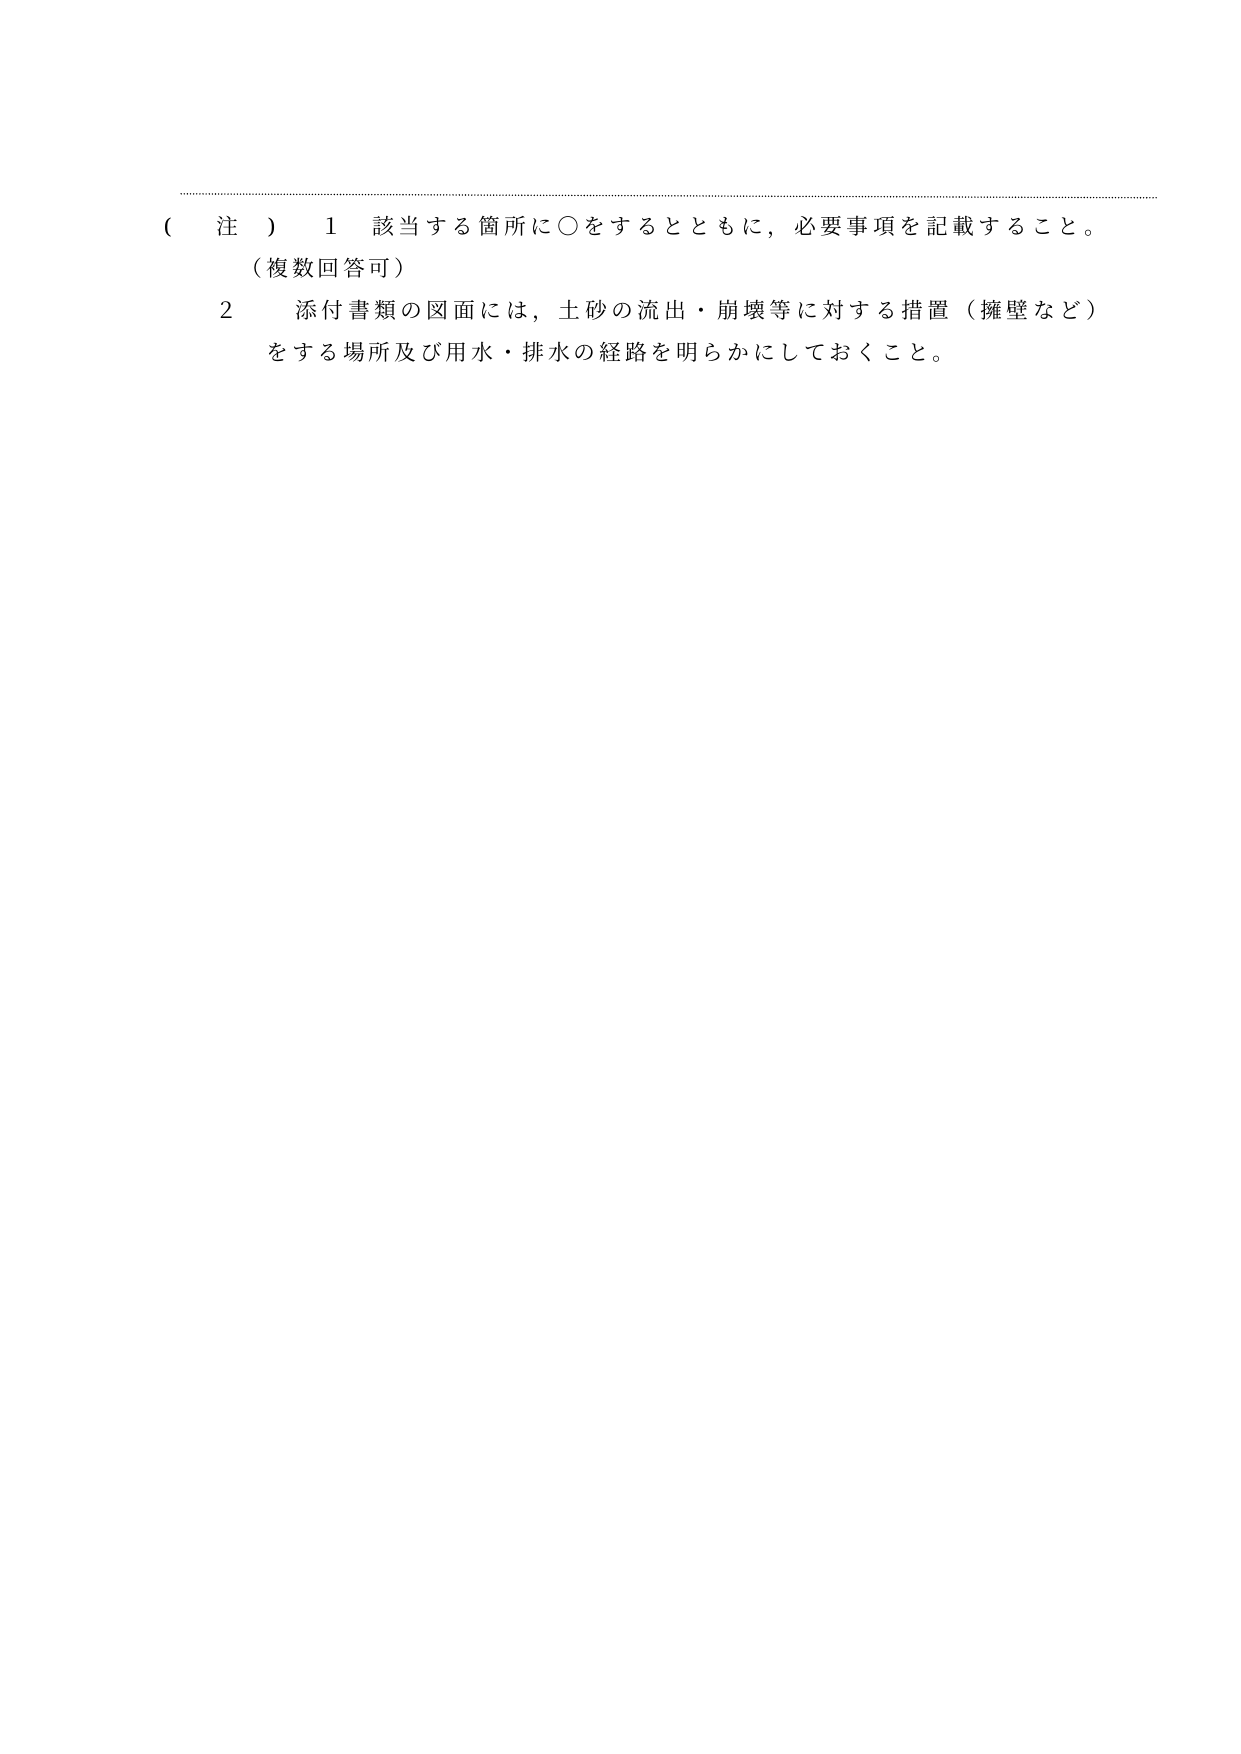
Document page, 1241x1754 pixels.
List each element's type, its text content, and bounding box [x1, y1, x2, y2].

text (注)１ 該当する箇所に○をするとともに，必要事項を記載すること。（複数回答可） [164, 204, 1112, 288]
text ２ 添付書類の図面には，土砂の流出・崩壊等に対する措置（擁壁など）をする場所及び用水・排水の経路を明らかにしておくこと。 [207, 288, 1112, 372]
